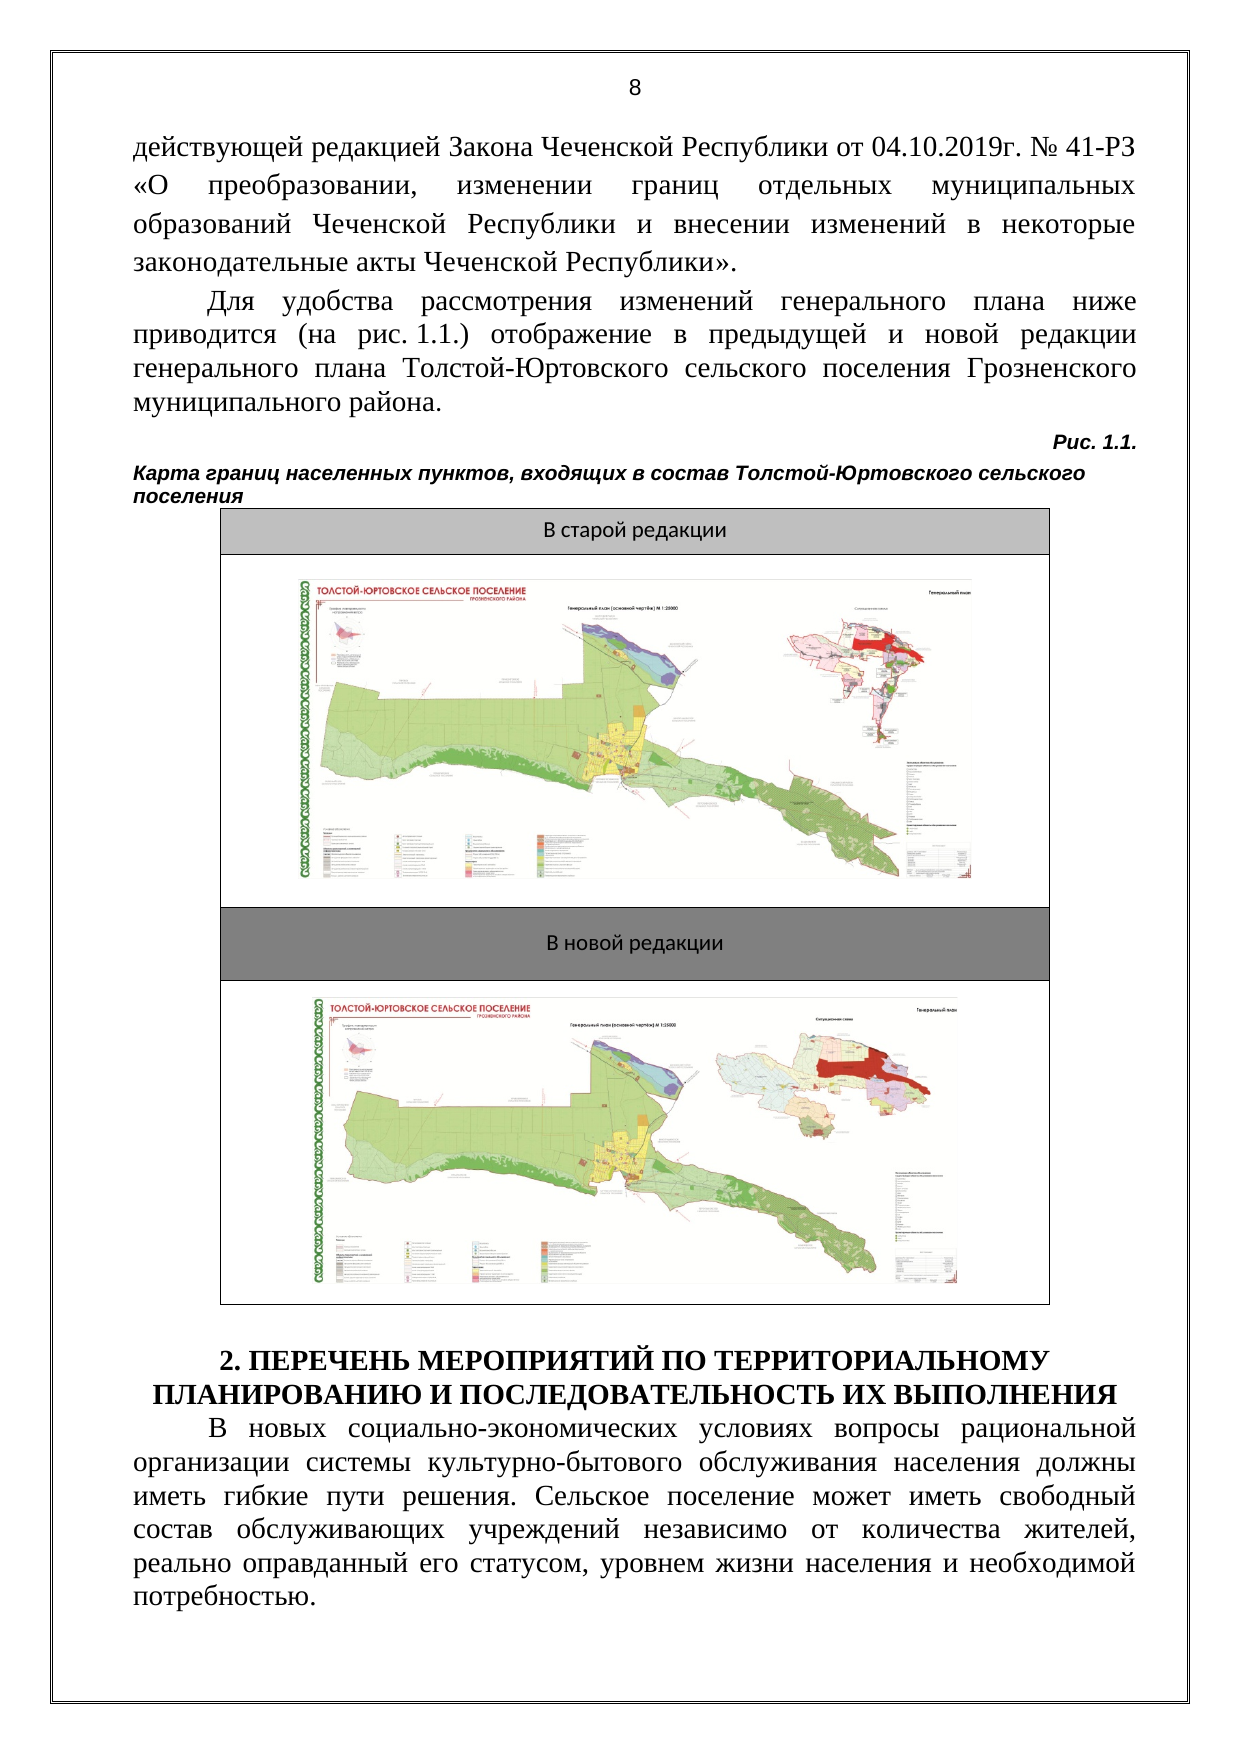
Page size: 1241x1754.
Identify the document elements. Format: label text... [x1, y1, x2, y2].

table_cell [221, 555, 1049, 907]
text Рис. 1.1. [133, 430, 1137, 454]
subtitle 2. ПЕРЕЧЕНЬ МЕРОПРИЯТИЙ ПО ТЕРРИТОРИАЛЬНОМУ ПЛАНИРОВАНИЮ И ПОСЛЕДОВАТЕЛЬНОСТЬ ИХ ВЫПОЛНЕНИЯ [133, 1343, 1137, 1411]
picture [312, 997, 958, 1284]
picture [298, 579, 972, 879]
table_cell В новой редакции [221, 908, 1049, 980]
text В новых социально-экономических условиях вопросы рациональной организации системы культурно-бытового обслуживания населения должны иметь гибкие пути решения. Сельское поселение может иметь свободный состав обслуживающих учреждений независимо от количества жителей, реально оправданный его статусом, уровнем жизни населения и необходимой потребностью. [133, 1411, 1137, 1612]
table_cell [221, 981, 1049, 1304]
text Для удобства рассмотрения изменений генерального плана ниже приводится (на рис. 1.1.) отображение в предыдущей и новой редакции генерального плана Толстой-Юртовского сельского поселения Грозненского муниципального района. [133, 283, 1138, 418]
text Карта границ населенных пунктов, входящих в состав Толстой-Юртовского сельского поселения [133, 460, 1137, 508]
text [133, 129, 1137, 278]
table_header В старой редакции [221, 509, 1049, 554]
